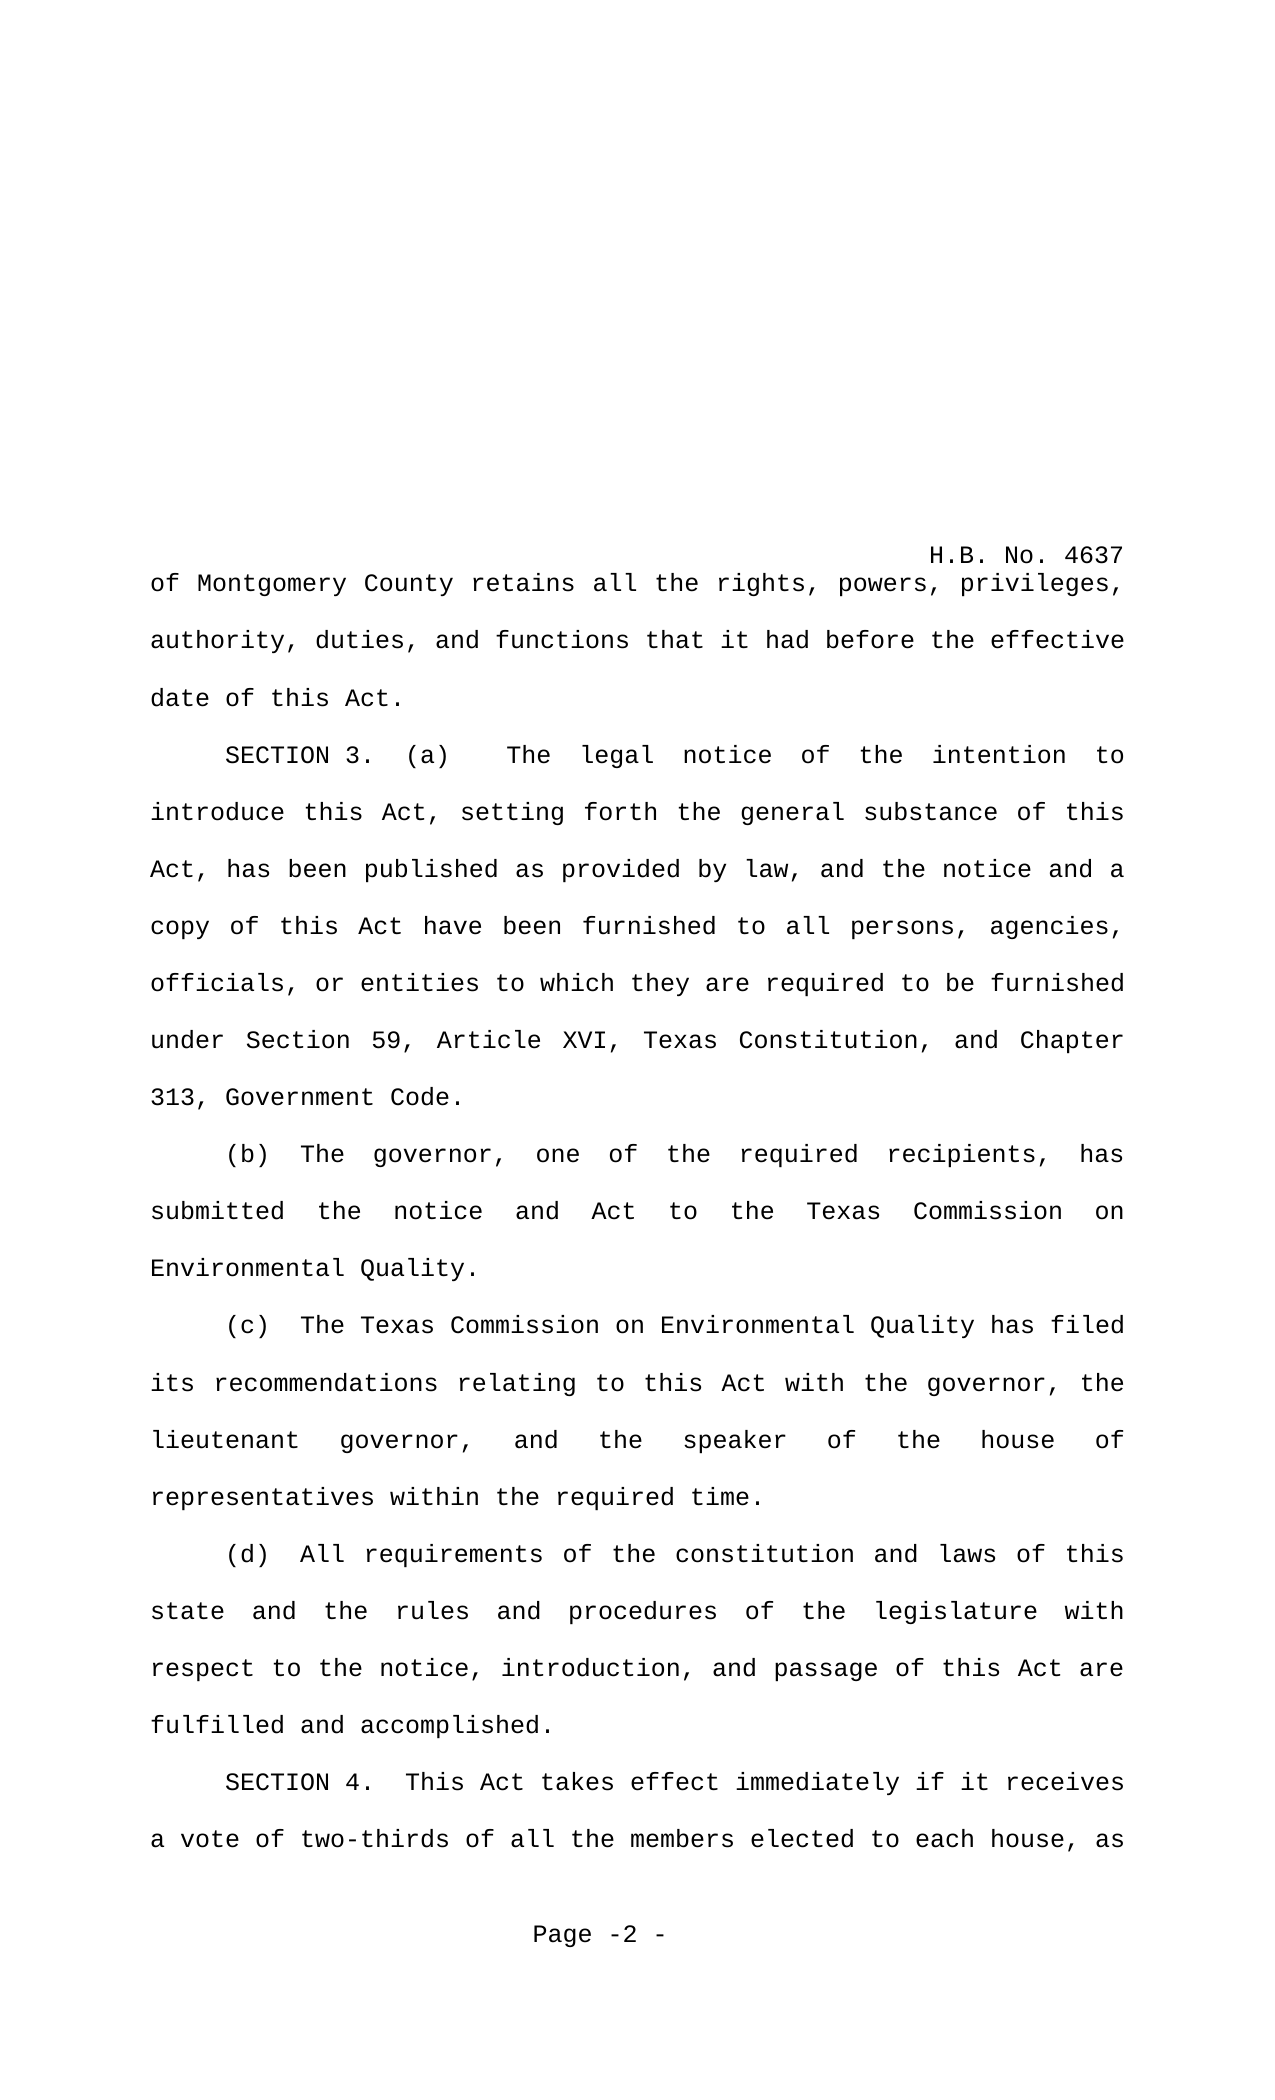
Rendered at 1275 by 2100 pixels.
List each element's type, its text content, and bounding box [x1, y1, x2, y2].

text (d) All requirements of the constitution and laws of this state and the rules and procedures of the legislature with respect to the notice, introduction, and passage of this Act are fulfilled and accomplished. [150, 1541, 1125, 1741]
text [150, 571, 1125, 713]
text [150, 1769, 1125, 1855]
text (c) The Texas Commission on Environmental Quality has filed its recommendations relating to this Act with the governor, the lieutenant governor, and the speaker of the house of representatives within the required time. [150, 1313, 1125, 1513]
text SECTION 3. (a) The legal notice of the intention to introduce this Act, setting forth the general substance of this Act, has been published as provided by law, and the notice and a copy of this Act have been furnished to all persons, agencies, officials, or entities to which they are required to be furnished under Section 59, Article XVI, Texas Constitution, and Chapter 313, Government Code. [150, 742, 1125, 1113]
text (b) The governor, one of the required recipients, has submitted the notice and Act to the Texas Commission on Environmental Quality. [150, 1142, 1125, 1284]
